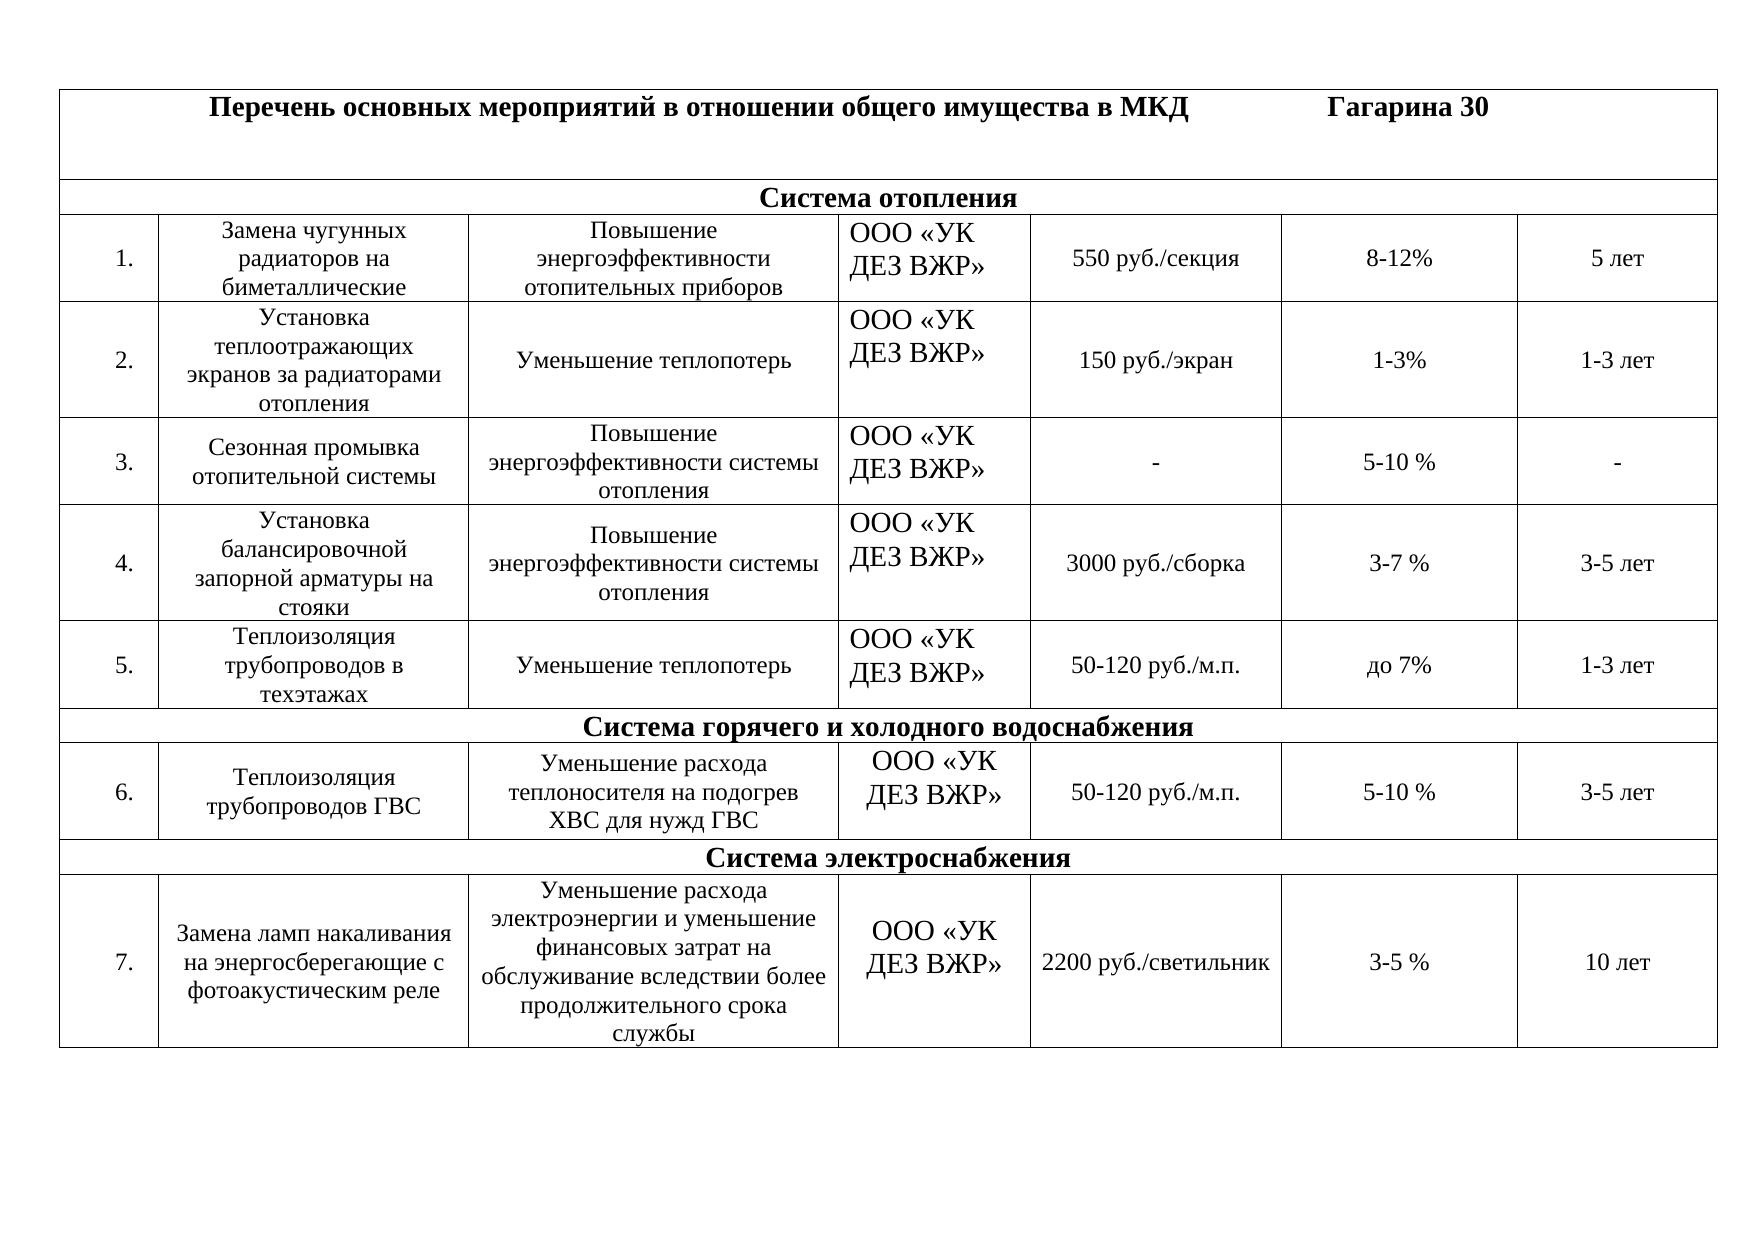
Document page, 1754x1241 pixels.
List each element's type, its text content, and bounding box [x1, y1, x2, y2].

table_cell - [1031, 418, 1281, 504]
table_cell Уменьшение теплопотерь [469, 302, 838, 417]
table_cell 1-3 лет [1518, 621, 1717, 708]
table_cell [60, 418, 158, 504]
table_cell [60, 621, 158, 708]
table_cell Повышение энергоэффективности отопительных приборов [469, 215, 838, 301]
table_cell [60, 875, 158, 1047]
table_cell до 7% [1282, 621, 1517, 708]
table_cell [60, 302, 158, 417]
table_cell 50-120 руб./м.п. [1031, 621, 1281, 708]
table_cell 2200 руб./светильник [1031, 875, 1281, 1047]
table_cell ООО «УК ДЕЗ ВЖР» [839, 875, 1030, 1047]
table_cell Система отопления [60, 180, 1717, 214]
table_cell 50-120 руб./м.п. [1031, 743, 1281, 839]
table_cell 3-5 лет [1518, 505, 1717, 620]
table_cell Повышение энергоэффективности системы отопления [469, 505, 838, 620]
table_cell ООО «УК ДЕЗ ВЖР» [839, 621, 1030, 708]
table_cell Система горячего и холодного водоснабжения [60, 709, 1717, 742]
table_cell Замена чугунных радиаторов на биметаллические [159, 215, 468, 301]
table_cell Замена ламп накаливания на энергосберегающие с фотоакустическим реле [159, 875, 468, 1047]
table_cell ООО «УК ДЕЗ ВЖР» [839, 302, 1030, 417]
table_cell Установка балансировочной запорной арматуры на стояки [159, 505, 468, 620]
table_cell [60, 215, 158, 301]
table_header Перечень основных мероприятий в отношении общего имущества в МКД Гагарина 30 [60, 90, 1717, 179]
table_cell 550 руб./секция [1031, 215, 1281, 301]
table_cell Теплоизоляция трубопроводов в техэтажах [159, 621, 468, 708]
table_cell [60, 505, 158, 620]
table_cell 8-12% [1282, 215, 1517, 301]
table_cell 1-3 лет [1518, 302, 1717, 417]
table_cell Повышение энергоэффективности системы отопления [469, 418, 838, 504]
table_cell Уменьшение расхода электроэнергии и уменьшение финансовых затрат на обслуживание вследствии более продолжительного срока службы [469, 875, 838, 1047]
table_cell - [1518, 418, 1717, 504]
table_cell 5-10 % [1282, 418, 1517, 504]
table_cell Установка теплоотражающих экранов за радиаторами отопления [159, 302, 468, 417]
table_cell 5 лет [1518, 215, 1717, 301]
table_cell 10 лет [1518, 875, 1717, 1047]
table_cell Система электроснабжения [60, 840, 1717, 874]
table_cell ООО «УК ДЕЗ ВЖР» [839, 215, 1030, 301]
table_cell 1-3% [1282, 302, 1517, 417]
table_cell Уменьшение расхода теплоносителя на подогрев ХВС для нужд ГВС [469, 743, 838, 839]
table_cell 150 руб./экран [1031, 302, 1281, 417]
table_cell ООО «УК ДЕЗ ВЖР» [839, 743, 1030, 839]
table_cell ООО «УК ДЕЗ ВЖР» [839, 505, 1030, 620]
table_cell Уменьшение теплопотерь [469, 621, 838, 708]
table_cell 3-5 лет [1518, 743, 1717, 839]
table_cell 5-10 % [1282, 743, 1517, 839]
table_cell 3-7 % [1282, 505, 1517, 620]
table_cell 3000 руб./сборка [1031, 505, 1281, 620]
table_cell [60, 743, 158, 839]
table_cell Теплоизоляция трубопроводов ГВС [159, 743, 468, 839]
table_cell 3-5 % [1282, 875, 1517, 1047]
table_cell Сезонная промывка отопительной системы [159, 418, 468, 504]
table_cell ООО «УК ДЕЗ ВЖР» [839, 418, 1030, 504]
